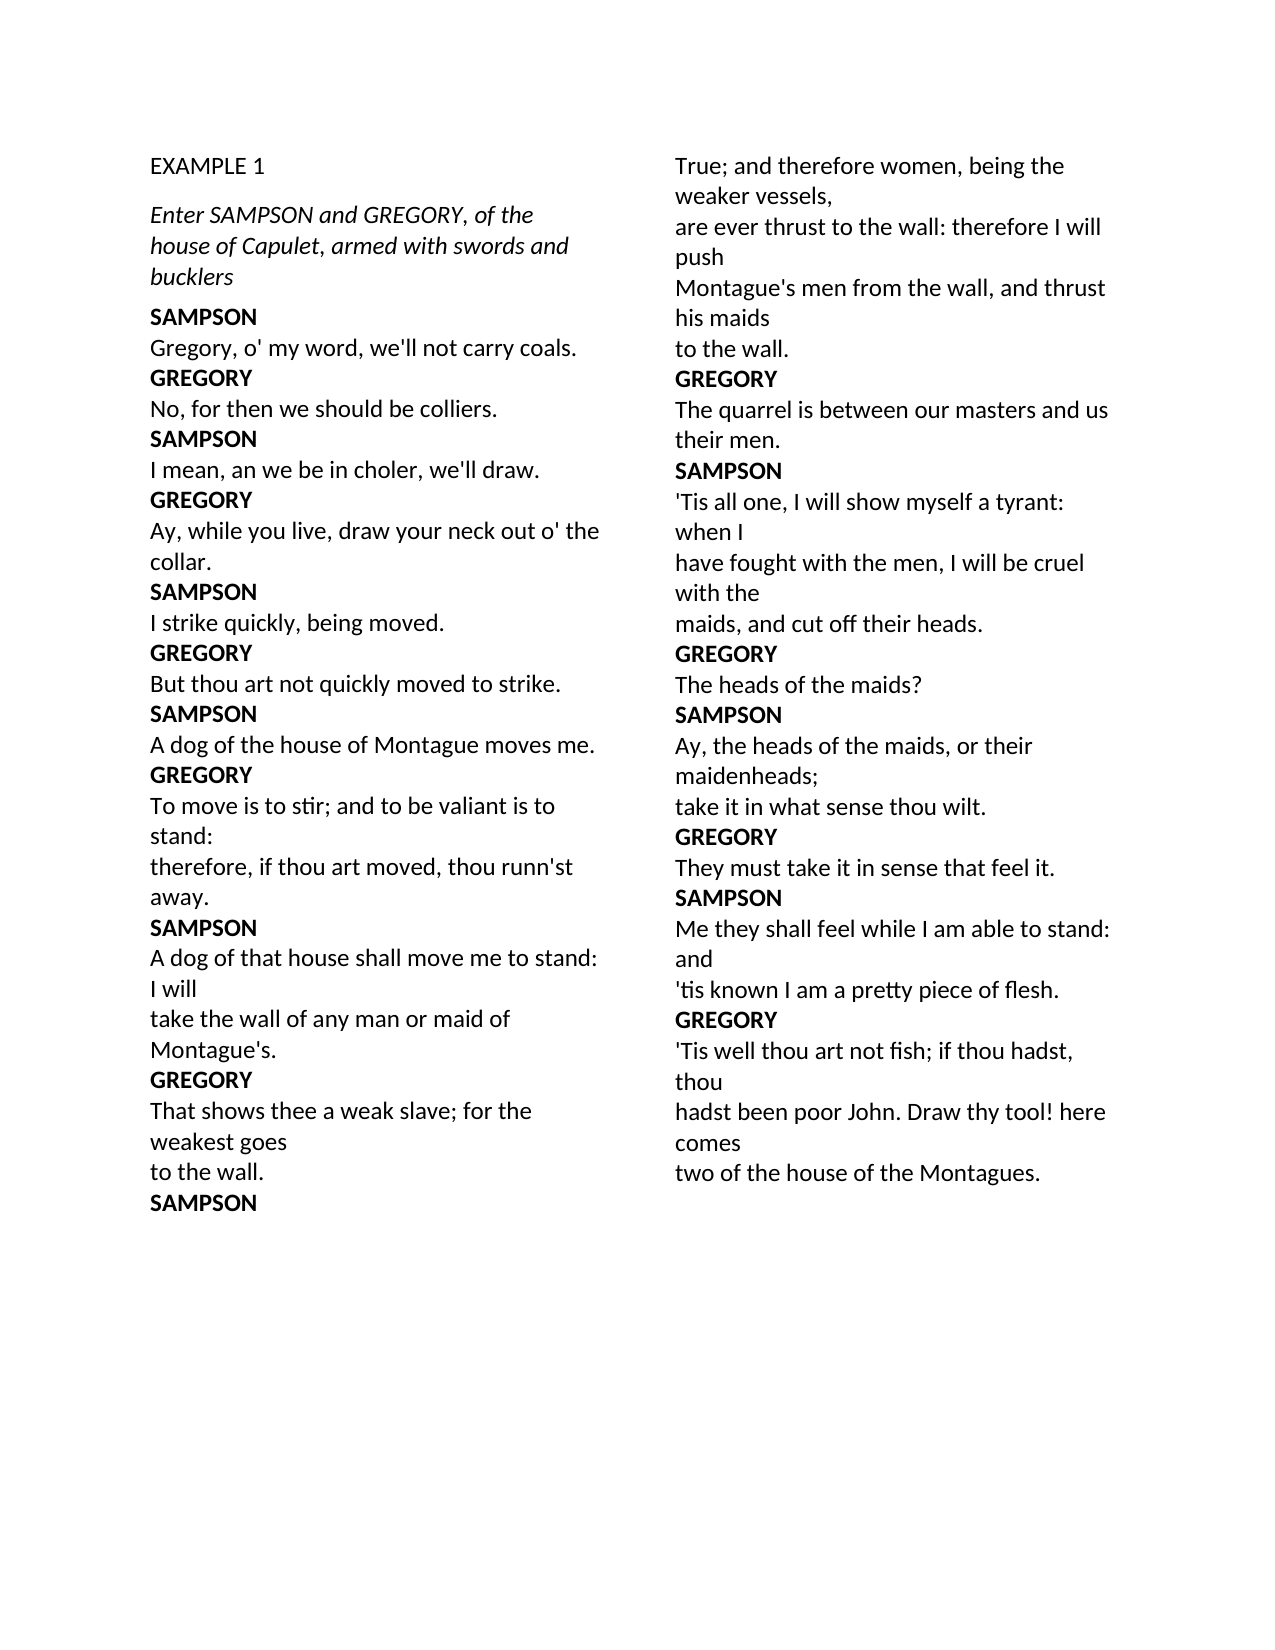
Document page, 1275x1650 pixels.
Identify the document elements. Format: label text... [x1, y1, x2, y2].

text SAMPSON [675, 699, 1125, 730]
text I mean, an we be in choler, we'll draw. [150, 454, 600, 485]
text They must take it in sense that feel it. [675, 852, 1125, 882]
text GREGORY [675, 364, 1125, 394]
text No, for then we should be colliers. [150, 393, 600, 424]
text SAMPSON [675, 455, 1125, 486]
text But thou art not quickly moved to strike. [150, 668, 600, 698]
text Enter SAMPSON and GREGORY, of the house of Capulet, armed with swords and bucklers [150, 199, 600, 291]
text Gregory, o' my word, we'll not carry coals. [150, 332, 600, 363]
text A dog of that house shall move me to stand: I will take the wall of any man or maid of Montague's. [150, 942, 600, 1064]
text GREGORY [675, 1004, 1125, 1035]
text EXAMPLE 1 [150, 150, 600, 181]
text Ay, the heads of the maids, or their maidenheads; take it in what sense thou wilt. [675, 730, 1125, 821]
text The heads of the maids? [675, 669, 1125, 699]
text I strike quickly, being moved. [150, 607, 600, 637]
text GREGORY [150, 637, 600, 668]
text GREGORY [150, 1064, 600, 1095]
text GREGORY [675, 821, 1125, 852]
text SAMPSON [150, 1187, 600, 1217]
text SAMPSON [150, 698, 600, 729]
text SAMPSON [150, 912, 600, 942]
text GREGORY [150, 485, 600, 515]
text SAMPSON [150, 424, 600, 454]
text True; and therefore women, being the weaker vessels, are ever thrust to the wall: therefore I will push Montague's men from the wall, and thrust his maids to the wall. [675, 150, 1125, 364]
text Ay, while you live, draw your neck out o' the collar. [150, 515, 600, 576]
text That shows thee a weak slave; for the weakest goes to the wall. [150, 1095, 600, 1187]
text GREGORY [675, 638, 1125, 669]
text 'Tis well thou art not fish; if thou hadst, thou hadst been poor John. Draw thy tool! here comes two of the house of the Montagues. [675, 1035, 1125, 1188]
text SAMPSON [675, 882, 1125, 913]
text GREGORY [150, 363, 600, 393]
text SAMPSON [150, 302, 600, 332]
text SAMPSON [150, 576, 600, 607]
text Me they shall feel while I am able to stand: and 'tis known I am a pretty piece of flesh. [675, 913, 1125, 1004]
text 'Tis all one, I will show myself a tyrant: when I have fought with the men, I will be cruel with the maids, and cut off their heads. [675, 486, 1125, 638]
text A dog of the house of Montague moves me. [150, 729, 600, 759]
text To move is to stir; and to be valiant is to stand: therefore, if thou art moved, thou runn'st away. [150, 790, 600, 912]
text The quarrel is between our masters and us their men. [675, 394, 1125, 455]
text GREGORY [150, 759, 600, 790]
